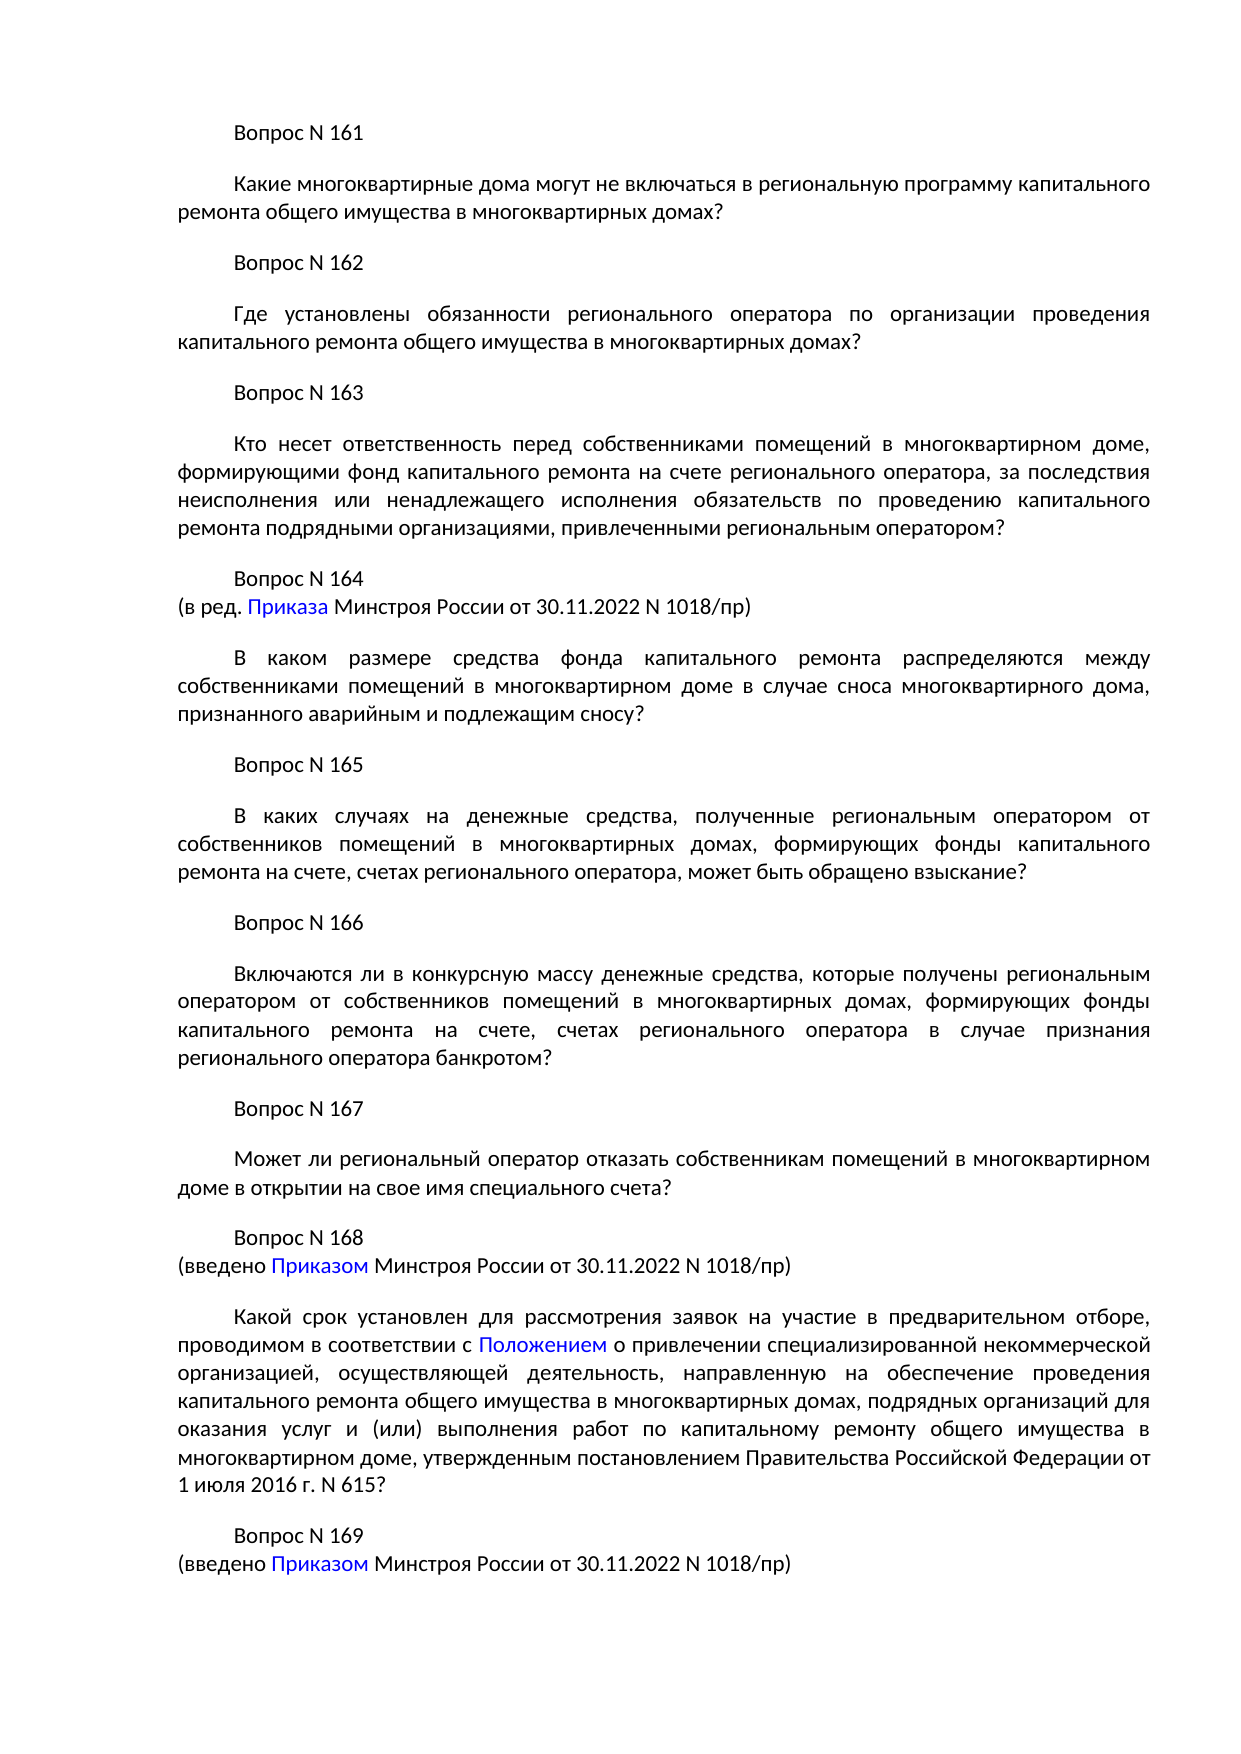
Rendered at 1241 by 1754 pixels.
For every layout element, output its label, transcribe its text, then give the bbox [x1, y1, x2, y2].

text (в ред. Приказа Минстроя России от 30.11.2022 N 1018/пр) [177, 592, 1152, 620]
text Вопрос N 166 [177, 908, 1152, 936]
text Какой срок установлен для рассмотрения заявок на участие в предварительном отборе, проводимом в соответствии с Положением о привлечении специализированной некоммерческой организацией, осуществляющей деятельность, направленную на обеспечение проведения капитального ремонта общего имущества в многоквартирных домах, подрядных организаций для оказания услуг и (или) выполнения работ по капитальному ремонту общего имущества в многоквартирном доме, утвержденным постановлением Правительства Российской Федерации от 1 июля 2016 г. N 615? [177, 1302, 1152, 1499]
text Какие многоквартирные дома могут не включаться в региональную программу капитального ремонта общего имущества в многоквартирных домах? [177, 169, 1152, 225]
text Кто несет ответственность перед собственниками помещений в многоквартирном доме, формирующими фонд капитального ремонта на счете регионального оператора, за последствия неисполнения или ненадлежащего исполнения обязательств по проведению капитального ремонта подрядными организациями, привлеченными региональным оператором? [177, 429, 1152, 541]
text Вопрос N 164 [177, 564, 1152, 592]
text Включаются ли в конкурсную массу денежные средства, которые получены региональным оператором от собственников помещений в многоквартирных домах, формирующих фонды капитального ремонта на счете, счетах регионального оператора в случае признания регионального оператора банкротом? [177, 959, 1152, 1071]
text Вопрос N 163 [177, 378, 1152, 406]
text Вопрос N 169 [177, 1522, 1152, 1549]
text Вопрос N 167 [177, 1094, 1152, 1122]
text Может ли региональный оператор отказать собственникам помещений в многоквартирном доме в открытии на свое имя специального счета? [177, 1144, 1152, 1201]
text В каком размере средства фонда капитального ремонта распределяются между собственниками помещений в многоквартирном доме в случае сноса многоквартирного дома, признанного аварийным и подлежащим сносу? [177, 643, 1152, 727]
text Вопрос N 165 [177, 750, 1152, 778]
text (введено Приказом Минстроя России от 30.11.2022 N 1018/пр) [177, 1549, 1152, 1578]
text Вопрос N 168 [177, 1223, 1152, 1252]
text В каких случаях на денежные средства, полученные региональным оператором от собственников помещений в многоквартирных домах, формирующих фонды капитального ремонта на счете, счетах регионального оператора, может быть обращено взыскание? [177, 801, 1152, 885]
text (введено Приказом Минстроя России от 30.11.2022 N 1018/пр) [177, 1252, 1152, 1279]
text Где установлены обязанности регионального оператора по организации проведения капитального ремонта общего имущества в многоквартирных домах? [177, 299, 1152, 355]
text Вопрос N 162 [177, 248, 1152, 276]
text Вопрос N 161 [177, 118, 1152, 146]
